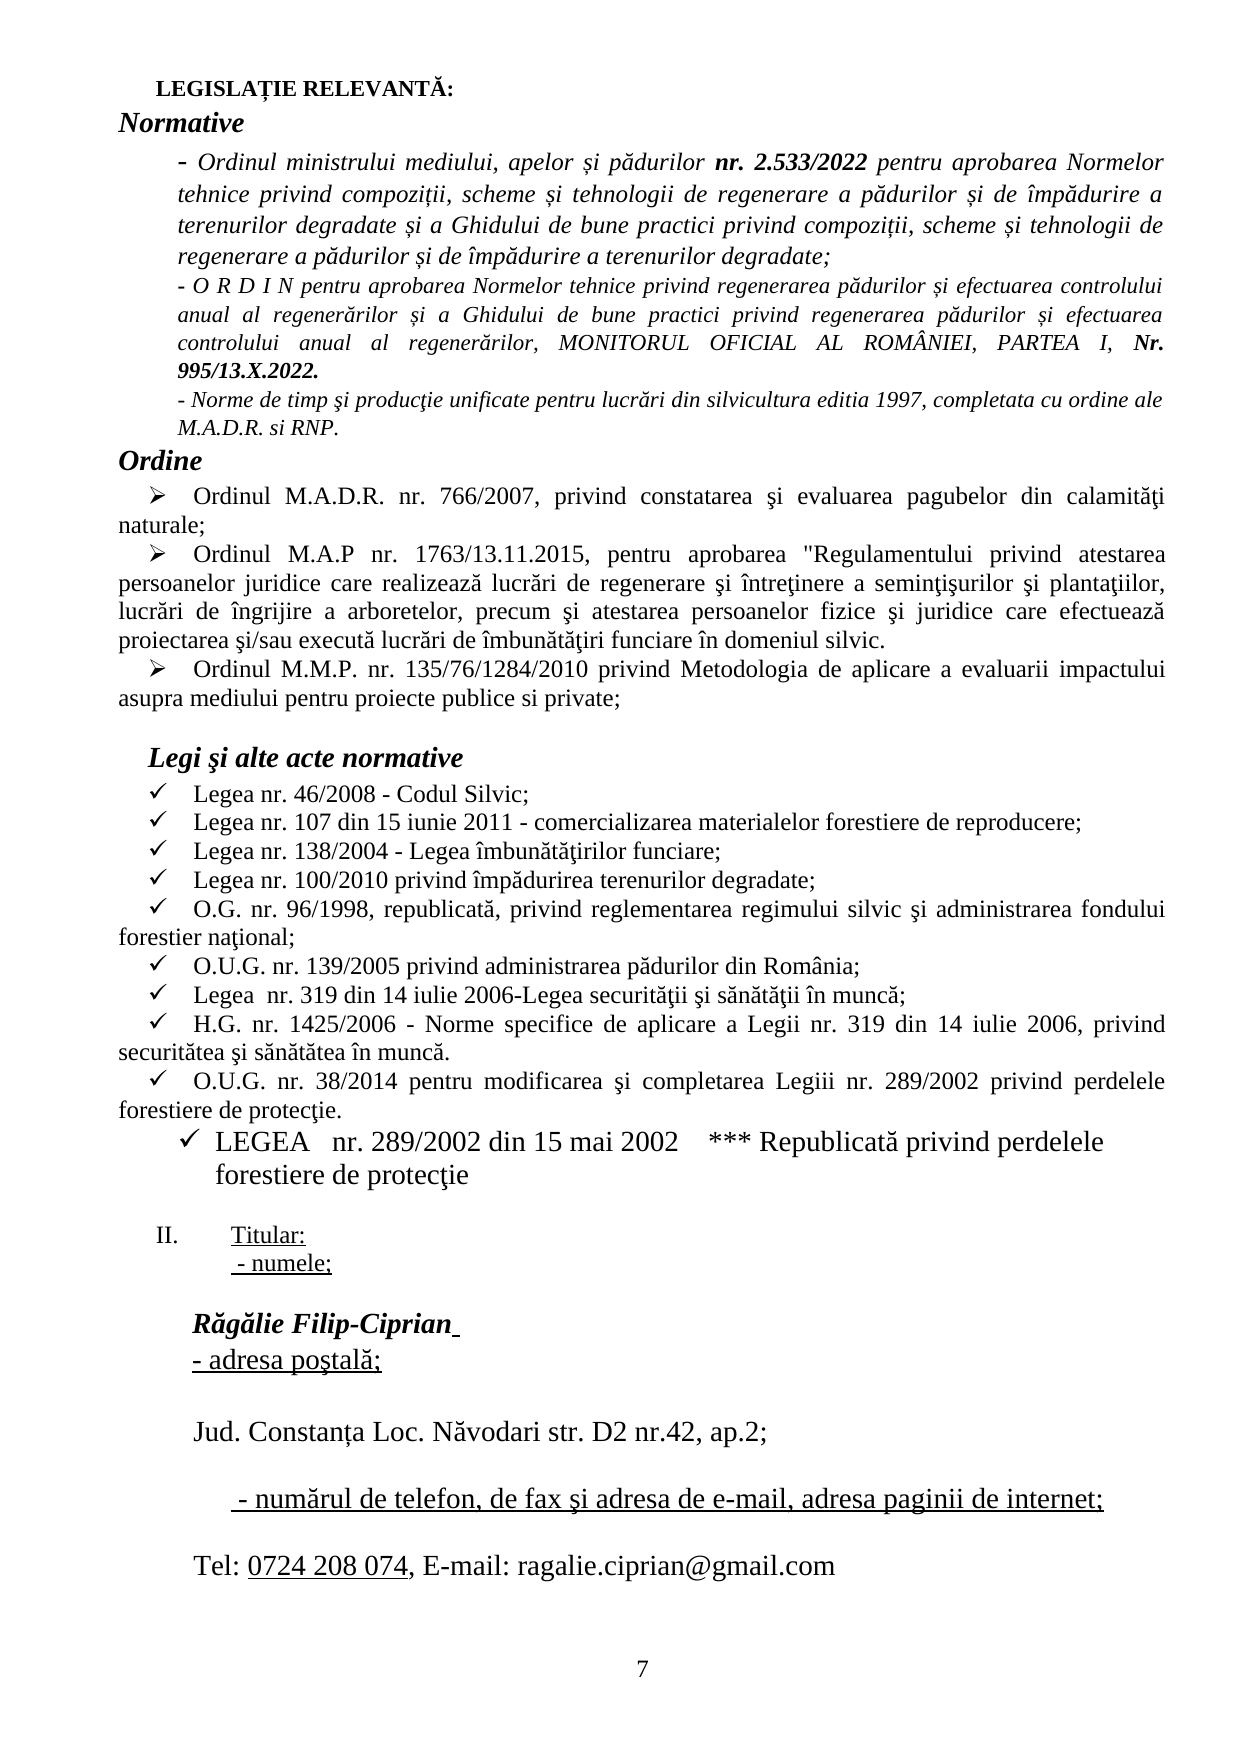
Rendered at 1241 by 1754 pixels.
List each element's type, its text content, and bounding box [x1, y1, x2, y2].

text LEGISLAȚIE RELEVANTĂ: [118, 74, 1167, 101]
list Titular: [156, 1220, 1167, 1248]
list - numărul de telefon, de fax şi adresa de e-mail, adresa paginii de internet; [231, 1481, 1167, 1515]
list LEGEA nr. 289/2002 din 15 mai 2002 *** Republicată privind perdelele forestiere de protecţie [177, 1124, 1167, 1191]
list Legea nr. 319 din 14 iulie 2006-Legea securităţii şi sănătăţii în muncă; [118, 980, 1167, 1009]
text Jud. Constanța Loc. Năvodari str. D2 nr.42, ap.2; [118, 1414, 1167, 1448]
list Ordinul M.M.P. nr. 135/76/1284/2010 privind Metodologia de aplicare a evaluarii impactului asupra mediului pentru proiecte publice si private; [118, 654, 1167, 711]
list Legea nr. 107 din 15 iunie 2011 - comercializarea materialelor forestiere de reproducere; [118, 807, 1167, 836]
text - Ordinul ministrului mediului, apelor și pădurilor nr. 2.533/2022 pentru aprobarea Normelor tehnice privind compoziții, scheme și tehnologii de regenerare a pădurilor și de împădurire a terenurilor degradate și a Ghidului de bune practici privind compoziții, scheme și tehnologii de regenerare a pădurilor și de împădurire a terenurilor degradate; [177, 143, 1167, 270]
list H.G. nr. 1425/2006 - Norme specifice de aplicare a Legii nr. 319 din 14 iulie 2006, privind securitătea şi sănătătea în muncă. [118, 1009, 1167, 1066]
list - numele; [231, 1248, 1167, 1277]
list Legea nr. 100/2010 privind împădurirea terenurilor degradate; [118, 865, 1167, 894]
subtitle Legi şi alte acte normative [118, 740, 1167, 774]
text Tel: 0724 208 074, E-mail: ragalie.ciprian@gmail.com [118, 1548, 1167, 1582]
list O.U.G. nr. 38/2014 pentru modificarea şi completarea Legiii nr. 289/2002 privind perdelele forestiere de protecţie. [118, 1066, 1167, 1124]
subtitle Ordine [118, 443, 1167, 476]
text - O R D I N pentru aprobarea Normelor tehnice privind regenerarea pădurilor și efectuarea controlului anual al regenerărilor și a Ghidului de bune practici privind regenerarea pădurilor și efectuarea controlului anual al regenerărilor, MONITORUL OFICIAL AL ROMÂNIEI, PARTEA I, Nr. 995/13.X.2022. [177, 272, 1167, 384]
list O.U.G. nr. 139/2005 privind administrarea pădurilor din România; [118, 951, 1167, 980]
list Legea nr. 138/2004 - Legea îmbunătăţirilor funciare; [118, 836, 1167, 865]
text - adresa poştală; [118, 1342, 1167, 1376]
subtitle Normative [118, 105, 1167, 138]
list Ordinul M.A.P nr. 1763/13.11.2015, pentru aprobarea "Regulamentului privind atestarea persoanelor juridice care realizează lucrări de regenerare şi întreţinere a seminţişurilor şi plantaţiilor, lucrări de îngrijire a arboretelor, precum şi atestarea persoanelor fizice şi juridice care efectuează proiectarea şi/sau execută lucrări de îmbunătăţiri funciare în domeniul silvic. [118, 539, 1167, 654]
list Ordinul M.A.D.R. nr. 766/2007, privind constatarea şi evaluarea pagubelor din calamităţi naturale; [118, 481, 1167, 539]
list O.G. nr. 96/1998, republicată, privind reglementarea regimului silvic şi administrarea fondului forestier naţional; [118, 894, 1167, 951]
list Legea nr. 46/2008 - Codul Silvic; [118, 779, 1167, 807]
text - Norme de timp şi producţie unificate pentru lucrări din silvicultura editia 1997, completata cu ordine ale M.A.D.R. si RNP. [177, 386, 1167, 441]
text Răgălie Filip-Ciprian [118, 1306, 1167, 1339]
